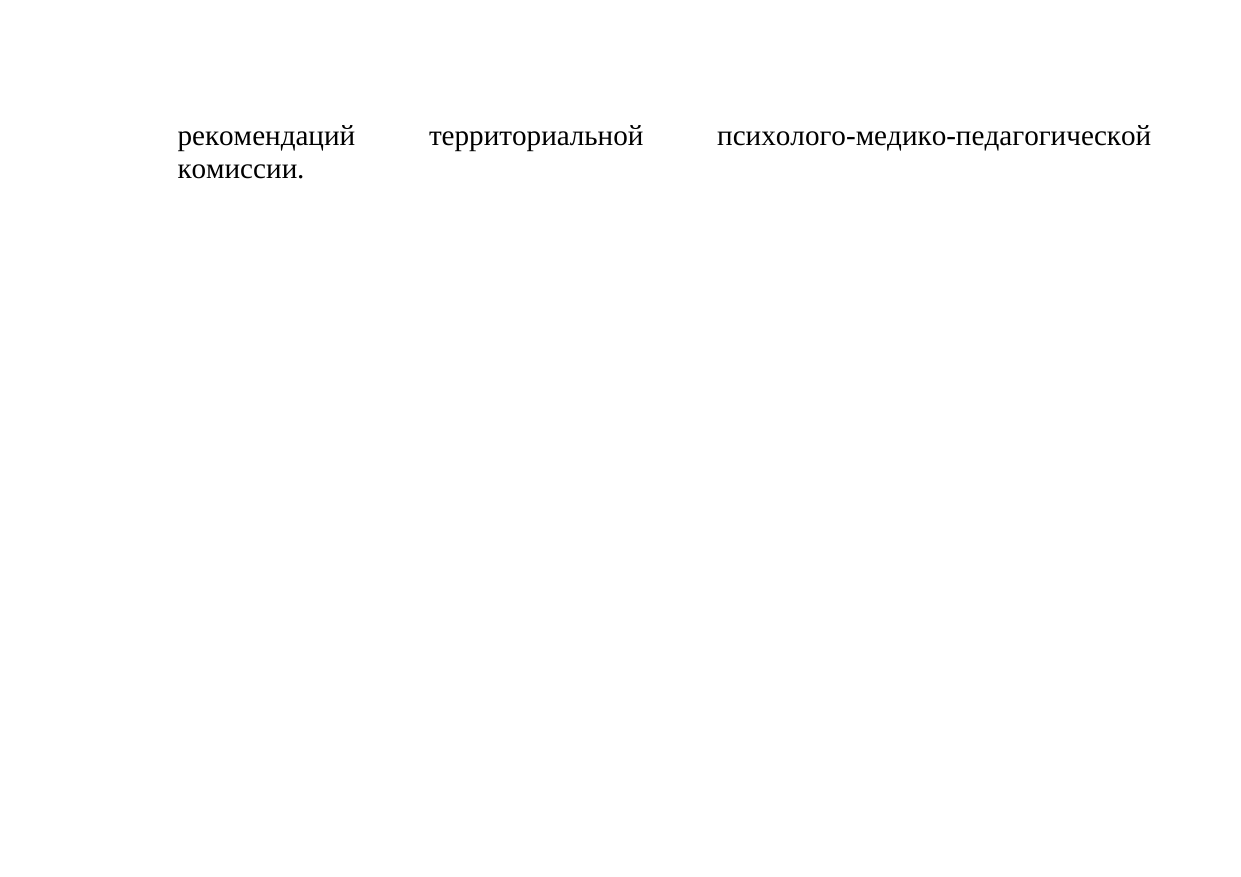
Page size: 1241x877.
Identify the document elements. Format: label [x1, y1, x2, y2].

text [177, 118, 1152, 185]
